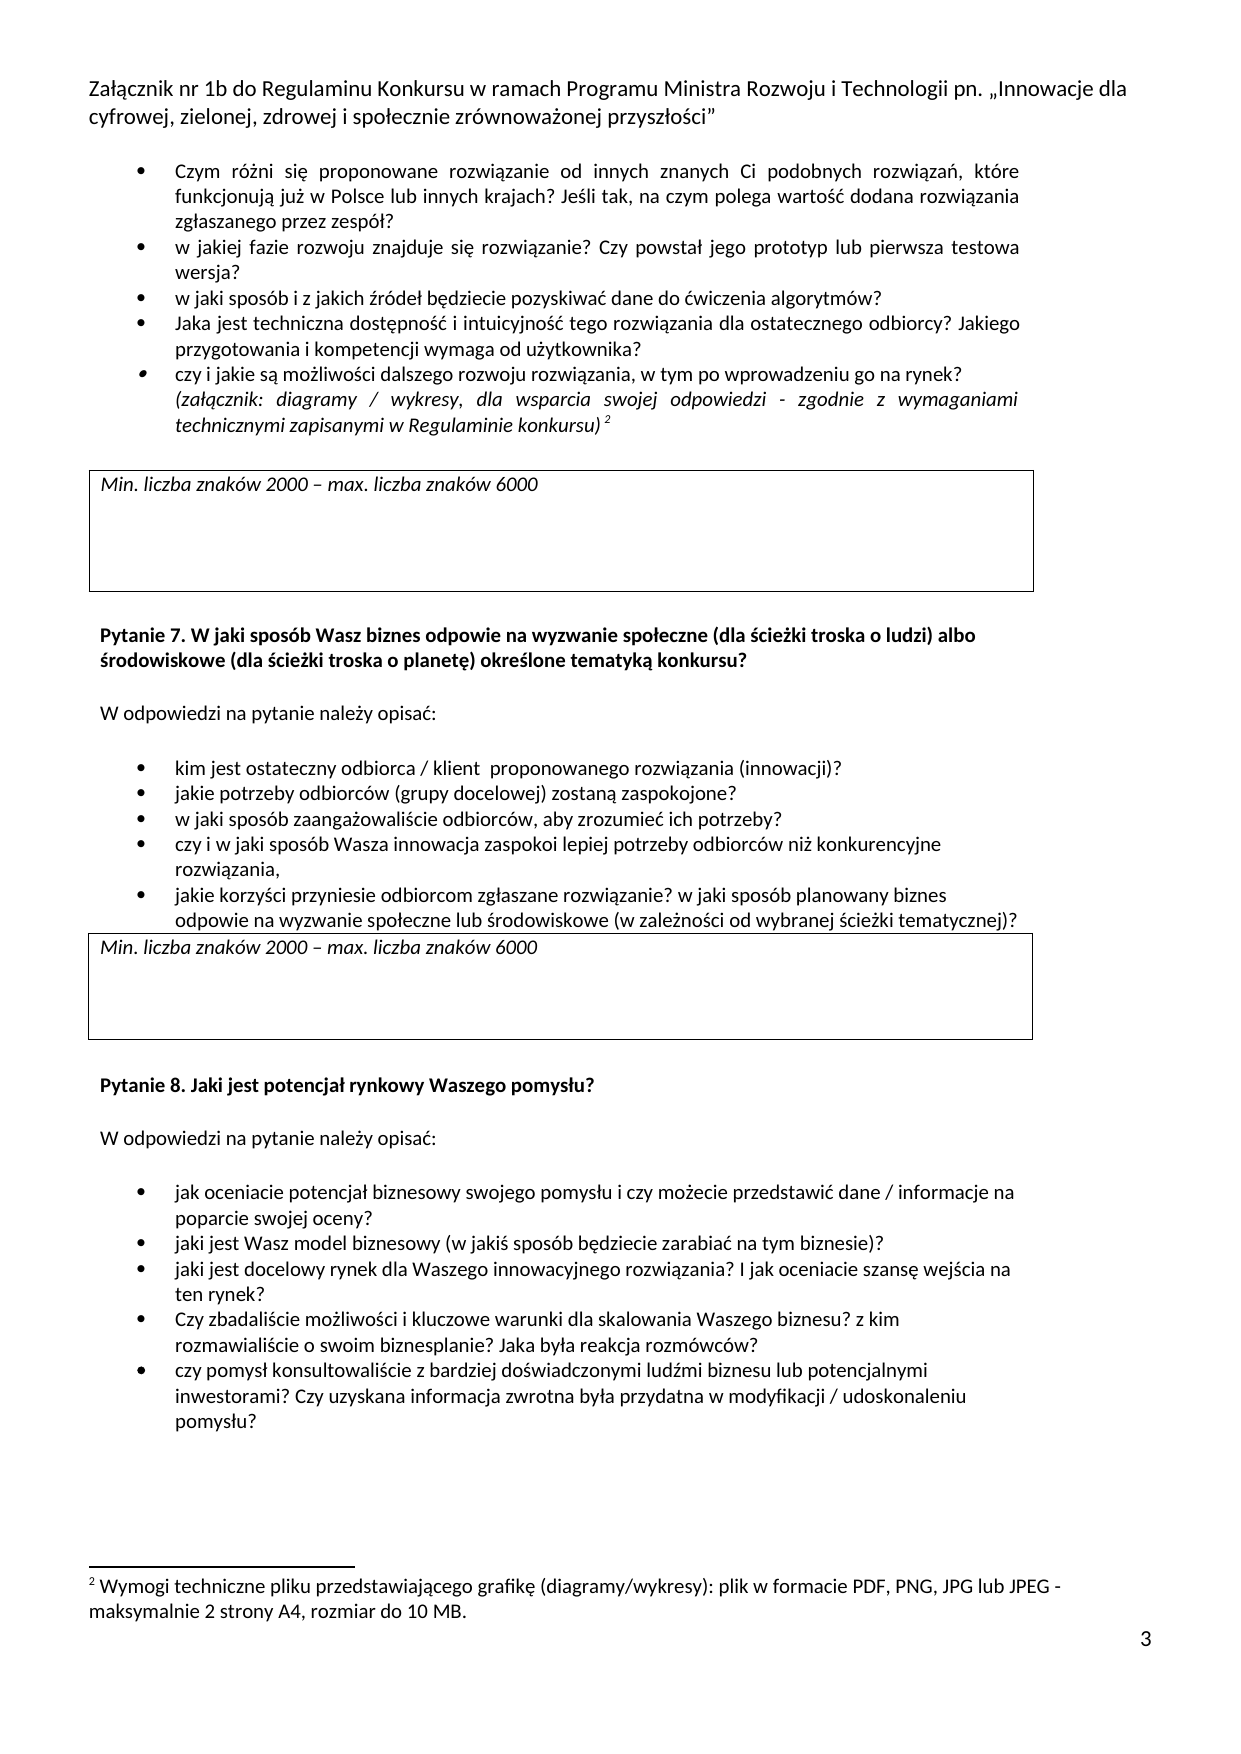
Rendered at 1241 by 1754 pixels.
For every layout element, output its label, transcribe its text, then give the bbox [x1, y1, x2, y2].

table_header Pytanie 7. W jaki sposób Wasz biznes odpowie na wyzwanie społeczne (dla ścieżki troska o ludzi) albo środowiskowe (dla ścieżki troska o planetę) określone tematyką konkursu? W odpowiedzi na pytanie należy opisać: kim jest ostateczny odbiorca / klient proponowanego rozwiązania (innowacji)? jakie potrzeby odbiorców (grupy docelowej) zostaną zaspokojone? w jaki sposób zaangażowaliście odbiorców, aby zrozumieć ich potrzeby? czy i w jaki sposób Wasza innowacja zaspokoi lepiej potrzeby odbiorców niż konkurencyjne rozwiązania, jakie korzyści przyniesie odbiorcom zgłaszane rozwiązanie? w jaki sposób planowany biznes odpowie na wyzwanie społeczne lub środowiskowe (w zależności od wybranej ścieżki tematycznej)? [89, 622, 1033, 933]
table_header Pytanie 8. Jaki jest potencjał rynkowy Waszego pomysłu? W odpowiedzi na pytanie należy opisać: jak oceniacie potencjał biznesowy swojego pomysłu i czy możecie przedstawić dane / informacje na poparcie swojej oceny? jaki jest Wasz model biznesowy (w jakiś sposób będziecie zarabiać na tym biznesie)? jaki jest docelowy rynek dla Waszego innowacyjnego rozwiązania? I jak oceniacie szansę wejścia na ten rynek? Czy zbadaliście możliwości i kluczowe warunki dla skalowania Waszego biznesu? z kim rozmawialiście o swoim biznesplanie? Jaka była reakcja rozmówców? czy pomysł konsultowaliście z bardziej doświadczonymi ludźmi biznesu lub potencjalnymi inwestorami? Czy uzyskana informacja zwrotna była przydatna w modyfikacji / udoskonaleniu pomysłu? [89, 1072, 1033, 1459]
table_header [89, 158, 1033, 437]
table_cell Min. liczba znaków 2000 – max. liczba znaków 6000 [89, 934, 1032, 1039]
table_header Min. liczba znaków 2000 – max. liczba znaków 6000 [90, 471, 1033, 591]
